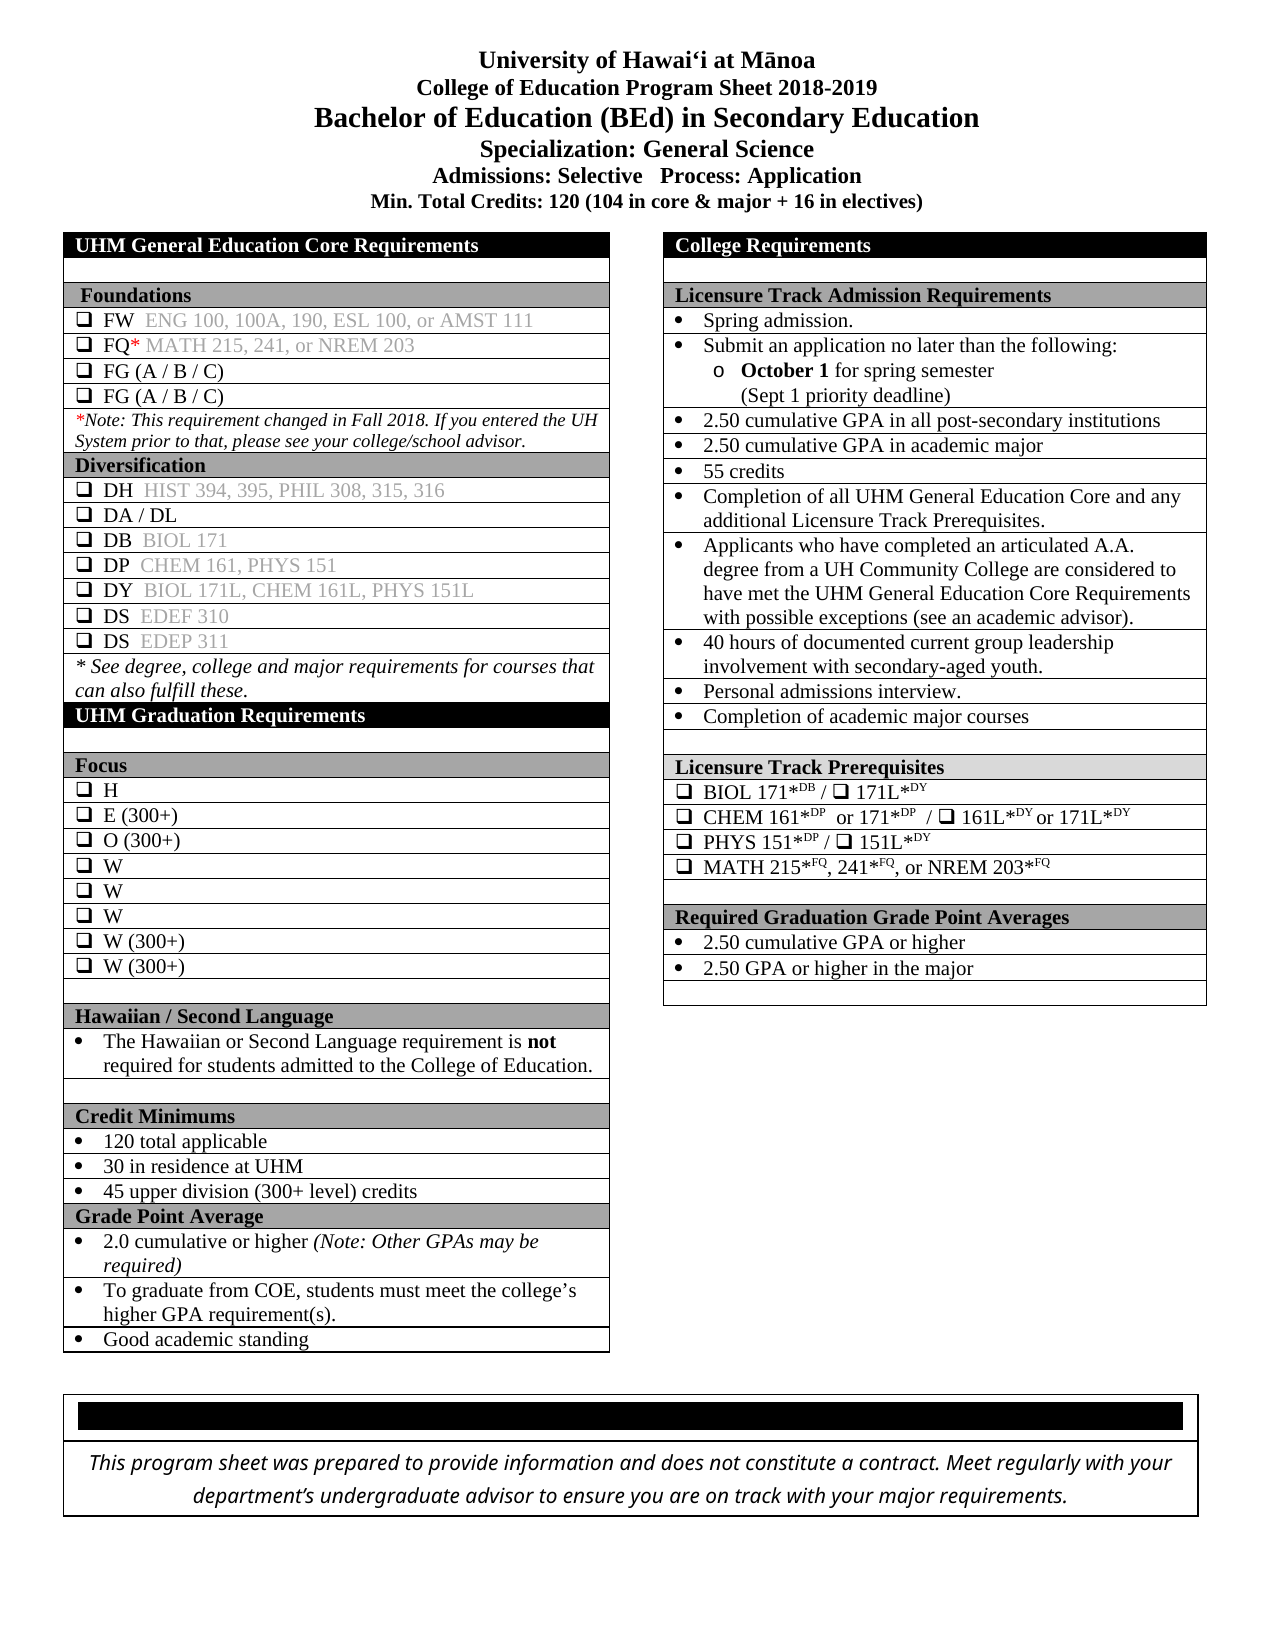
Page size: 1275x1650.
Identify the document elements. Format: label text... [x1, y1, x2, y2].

table_cell [64, 1079, 609, 1102]
table_cell 55 credits [664, 459, 1206, 483]
table_cell Credit Minimums [64, 1104, 609, 1128]
table_cell W (300+) [64, 929, 609, 953]
table_cell Diversification [64, 453, 609, 477]
table_cell Hawaiian / Second Language [64, 1004, 609, 1028]
table_cell 2.0 cumulative or higher (Note: Other GPAs may be required) [64, 1229, 609, 1277]
table_cell [64, 258, 609, 282]
table_cell PHYS 151*DP / 151L*DY [664, 830, 1206, 854]
table_cell Submit an application no later than the following: October 1 for spring semester (Sept 1 priority deadline) [664, 334, 1206, 407]
table_cell Licensure Track Prerequisites [664, 755, 1206, 779]
table_cell DA / DL [64, 503, 609, 527]
table_cell 40 hours of documented current group leadership involvement with secondary-aged youth. [664, 630, 1206, 678]
table_cell 30 in residence at UHM [64, 1154, 609, 1178]
table_cell [64, 979, 609, 1003]
table_header College Requirements [664, 233, 1206, 257]
table_cell DB BIOL 171 [64, 528, 609, 552]
table_cell 2.50 GPA or higher in the major [664, 955, 1206, 979]
table_cell DH HIST 394, 395, PHIL 308, 315, 316 [64, 478, 609, 502]
table_cell [664, 258, 1206, 282]
table_cell *Note: This requirement changed in Fall 2018. If you entered the UH System prior to that, please see your college/school advisor. [64, 409, 609, 452]
table_cell Personal admissions interview. [664, 679, 1206, 703]
table_cell 45 upper division (300+ level) credits [64, 1179, 609, 1203]
table_cell W [64, 904, 609, 928]
table_cell W [64, 854, 609, 878]
table_cell DY BIOL 171L, CHEM 161L, PHYS 151L [64, 579, 609, 602]
table_cell [64, 728, 609, 752]
table_header UHM General Education Core Requirements [64, 233, 609, 257]
table_cell FQ* MATH 215, 241, or NREM 203 [64, 334, 609, 357]
table_cell DS EDEF 310 [64, 604, 609, 628]
table_cell Required Graduation Grade Point Averages [664, 905, 1206, 929]
table_cell MATH 215*FQ, 241*FQ, or NREM 203*FQ [664, 855, 1206, 879]
table_cell 2.50 cumulative GPA in academic major [664, 434, 1206, 457]
table_cell 2.50 cumulative GPA or higher [664, 930, 1206, 954]
table_cell E (300+) [64, 803, 609, 827]
table_cell To graduate from COE, students must meet the college’s higher GPA requirement(s). [64, 1278, 609, 1326]
table_cell [664, 981, 1206, 1004]
table_cell [664, 880, 1206, 904]
table_cell H [64, 778, 609, 802]
table_cell CHEM 161*DP or 171*DP / 161L*DY or 171L*DY [664, 805, 1206, 829]
table_cell Good academic standing [64, 1328, 609, 1351]
table_cell W [64, 879, 609, 903]
table_cell UHM Graduation Requirements [64, 703, 609, 727]
table_cell The Hawaiian or Second Language requirement is not required for students admitted to the College of Education. [64, 1029, 609, 1077]
table_cell Spring admission. [664, 308, 1206, 332]
table_cell FG (A / B / C) [64, 384, 609, 408]
table_cell Licensure Track Admission Requirements [664, 283, 1206, 307]
table_cell Foundations [64, 283, 609, 307]
table_cell BIOL 171*DB / 171L*DY [664, 780, 1206, 804]
table_cell DP CHEM 161, PHYS 151 [64, 553, 609, 577]
table_cell FW ENG 100, 100A, 190, ESL 100, or AMST 111 [64, 308, 609, 332]
table_cell * See degree, college and major requirements for courses that can also fulfill these. [64, 654, 609, 702]
table_cell Completion of academic major courses [664, 704, 1206, 728]
table_cell W (300+) [64, 954, 609, 978]
table_cell Focus [64, 753, 609, 777]
table_cell 2.50 cumulative GPA in all post-secondary institutions [664, 408, 1206, 432]
table_cell O (300+) [64, 829, 609, 852]
table_cell Grade Point Average [64, 1204, 609, 1228]
table_cell DS EDEP 311 [64, 629, 609, 653]
table_cell [664, 730, 1206, 753]
table_cell 120 total applicable [64, 1129, 609, 1153]
table_cell Applicants who have completed an articulated A.A. degree from a UH Community College are considered to have met the UHM General Education Core Requirements with possible exceptions (see an academic advisor). [664, 533, 1206, 629]
table_cell Completion of all UHM General Education Core and any additional Licensure Track Prerequisites. [664, 484, 1206, 532]
table_cell FG (A / B / C) [64, 359, 609, 383]
